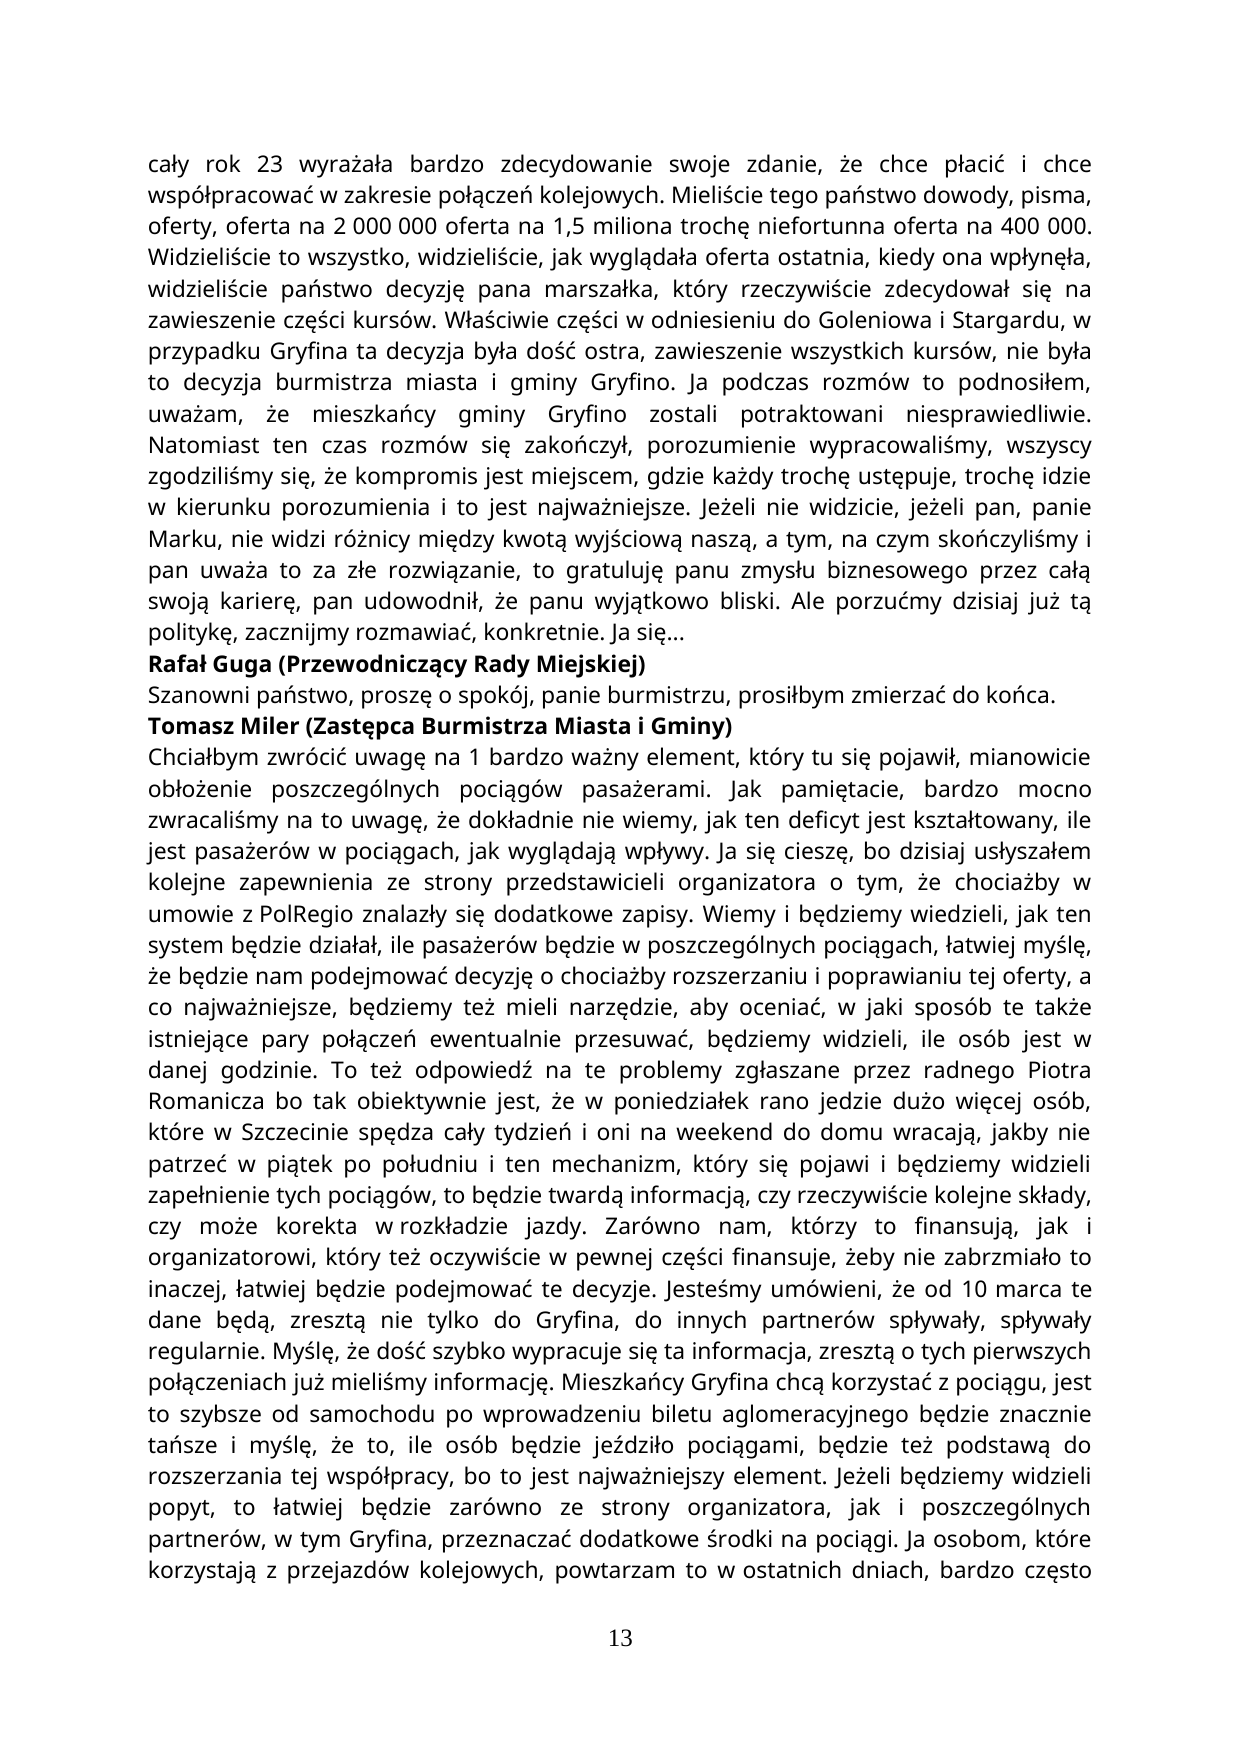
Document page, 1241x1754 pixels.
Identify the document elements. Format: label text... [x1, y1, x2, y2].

text Rafał Guga (Przewodniczący Rady Miejskiej) [148, 648, 1093, 679]
text Szanowni państwo, proszę o spokój, panie burmistrzu, prosiłbym zmierzać do końca. [148, 679, 1093, 710]
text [148, 741, 1093, 1585]
text Tomasz Miler (Zastępca Burmistrza Miasta i Gminy) [148, 710, 1093, 741]
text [148, 148, 1093, 648]
